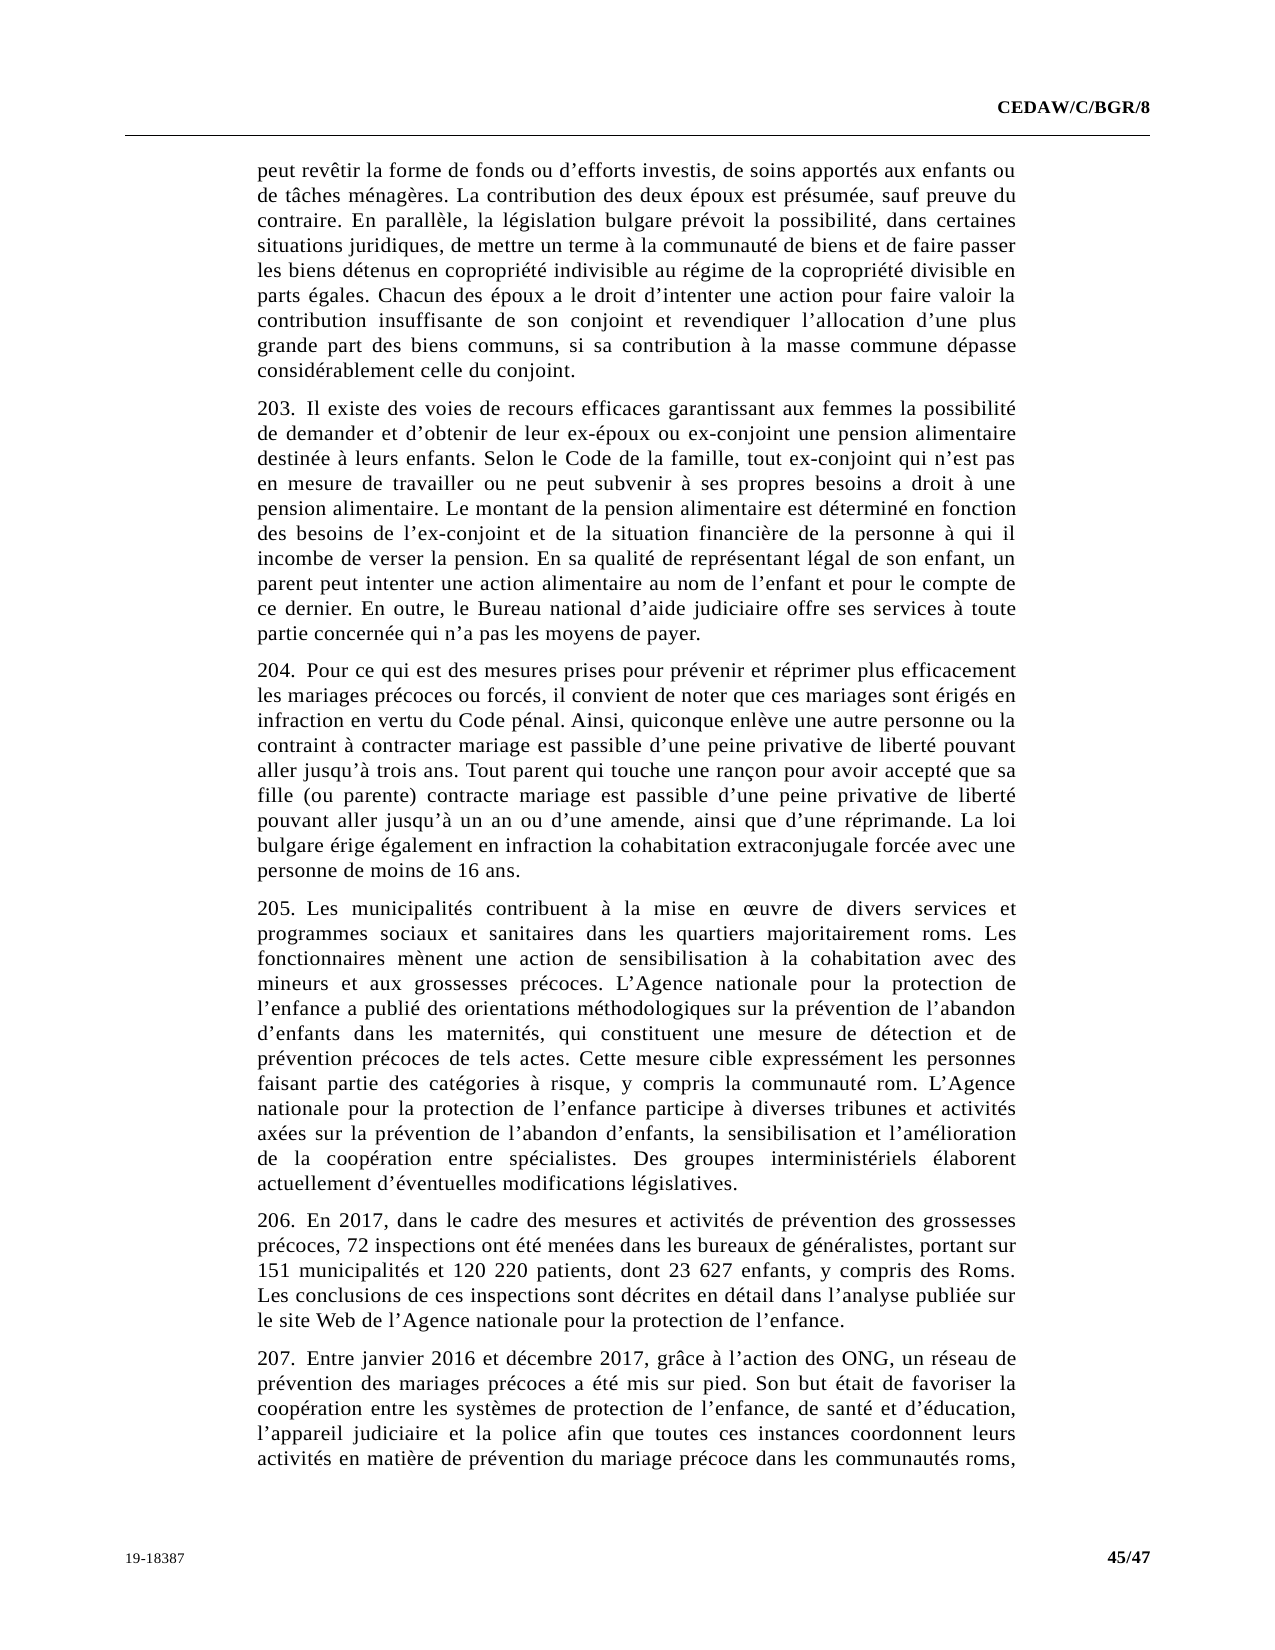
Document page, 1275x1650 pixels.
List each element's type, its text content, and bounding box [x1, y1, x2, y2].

list Il existe des voies de recours efficaces garantissant aux femmes la possibilité de demander et d’obtenir de leur ex-époux ou ex-conjoint une pension alimentaire destinée à leurs enfants. Selon le Code de la famille, tout ex-conjoint qui n’est pas en mesure de travailler ou ne peut subvenir à ses propres besoins a droit à une pension alimentaire. Le montant de la pension alimentaire est déterminé en fonction des besoins de l’ex-conjoint et de la situation financière de la personne à qui il incombe de verser la pension. En sa qualité de représentant légal de son enfant, un parent peut intenter une action alimentaire au nom de l’enfant et pour le compte de ce dernier. En outre, le Bureau national d’aide judiciaire offre ses services à toute partie concernée qui n’a pas les moyens de payer. [257, 395, 1018, 645]
list En 2017, dans le cadre des mesures et activités de prévention des grossesses précoces, 72 inspections ont été menées dans les bureaux de généralistes, portant sur 151 municipalités et 120 220 patients, dont 23 627 enfants, y compris des Roms. Les conclusions de ces inspections sont décrites en détail dans l’analyse publiée sur le site Web de l’Agence nationale pour la protection de l’enfance. [257, 1207, 1018, 1332]
list Pour ce qui est des mesures prises pour prévenir et réprimer plus efficacement les mariages précoces ou forcés, il convient de noter que ces mariages sont érigés en infraction en vertu du Code pénal. Ainsi, quiconque enlève une autre personne ou la contraint à contracter mariage est passible d’une peine privative de liberté pouvant aller jusqu’à trois ans. Tout parent qui touche une rançon pour avoir accepté que sa fille (ou parente) contracte mariage est passible d’une peine privative de liberté pouvant aller jusqu’à un an ou d’une amende, ainsi que d’une réprimande. La loi bulgare érige également en infraction la cohabitation extraconjugale forcée avec une personne de moins de 16 ans. [257, 657, 1018, 882]
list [257, 1345, 1018, 1470]
list Les municipalités contribuent à la mise en œuvre de divers services et programmes sociaux et sanitaires dans les quartiers majoritairement roms. Les fonctionnaires mènent une action de sensibilisation à la cohabitation avec des mineurs et aux grossesses précoces. L’Agence nationale pour la protection de l’enfance a publié des orientations méthodologiques sur la prévention de l’abandon d’enfants dans les maternités, qui constituent une mesure de détection et de prévention précoces de tels actes. Cette mesure cible expressément les personnes faisant partie des catégories à risque, y compris la communauté rom. L’Agence nationale pour la protection de l’enfance participe à diverses tribunes et activités axées sur la prévention de l’abandon d’enfants, la sensibilisation et l’amélioration de la coopération entre spécialistes. Des groupes interministériels élaborent actuellement d’éventuelles modifications législatives. [257, 895, 1018, 1195]
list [257, 157, 1018, 382]
